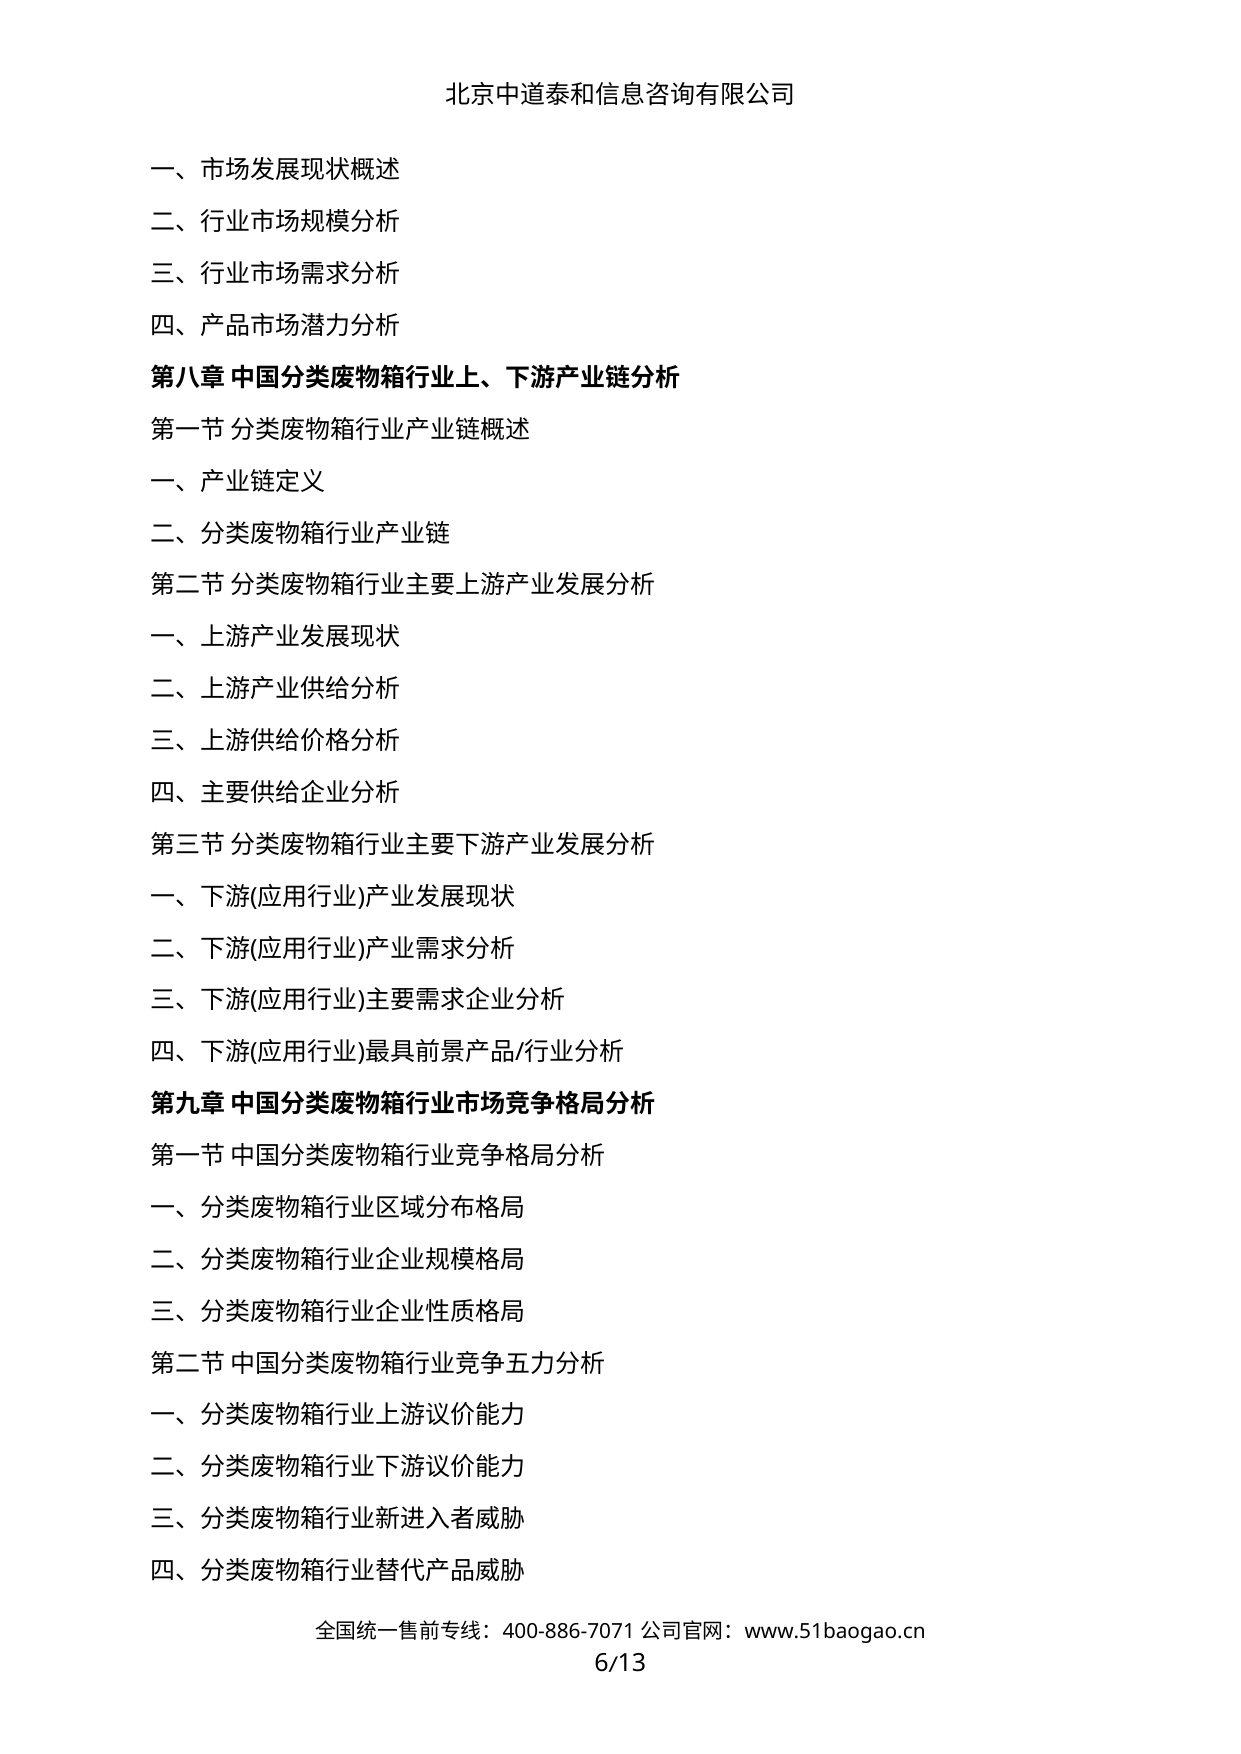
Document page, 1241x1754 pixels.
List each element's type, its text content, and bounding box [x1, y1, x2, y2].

text 第八章 中国分类废物箱行业上、下游产业链分析 [150, 357, 1090, 394]
text 三、行业市场需求分析 [150, 254, 1090, 290]
text 四、产品市场潜力分析 [150, 306, 1090, 342]
text 四、主要供给企业分析 [150, 772, 1090, 809]
text 一、分类废物箱行业上游议价能力 [150, 1395, 1090, 1431]
text 二、分类废物箱行业企业规模格局 [150, 1239, 1090, 1276]
text 第二节 中国分类废物箱行业竞争五力分析 [150, 1343, 1090, 1379]
text 一、上游产业发展现状 [150, 617, 1090, 653]
text 一、市场发展现状概述 [150, 150, 1090, 186]
text 三、分类废物箱行业企业性质格局 [150, 1291, 1090, 1327]
text 二、分类废物箱行业下游议价能力 [150, 1447, 1090, 1483]
text 四、分类废物箱行业替代产品威胁 [150, 1551, 1090, 1587]
text 第九章 中国分类废物箱行业市场竞争格局分析 [150, 1084, 1090, 1120]
text 二、下游(应用行业)产业需求分析 [150, 928, 1090, 964]
text 二、分类废物箱行业产业链 [150, 513, 1090, 549]
text 一、分类废物箱行业区域分布格局 [150, 1187, 1090, 1224]
text 二、行业市场规模分析 [150, 202, 1090, 238]
text 二、上游产业供给分析 [150, 669, 1090, 705]
text 第一节 中国分类废物箱行业竞争格局分析 [150, 1136, 1090, 1172]
text 三、下游(应用行业)主要需求企业分析 [150, 980, 1090, 1016]
text 第二节 分类废物箱行业主要上游产业发展分析 [150, 565, 1090, 601]
text 四、下游(应用行业)最具前景产品/行业分析 [150, 1032, 1090, 1068]
text 一、产业链定义 [150, 461, 1090, 497]
text 第三节 分类废物箱行业主要下游产业发展分析 [150, 824, 1090, 861]
text 三、分类废物箱行业新进入者威胁 [150, 1499, 1090, 1535]
text 三、上游供给价格分析 [150, 721, 1090, 757]
text 一、下游(应用行业)产业发展现状 [150, 876, 1090, 912]
text 第一节 分类废物箱行业产业链概述 [150, 409, 1090, 446]
